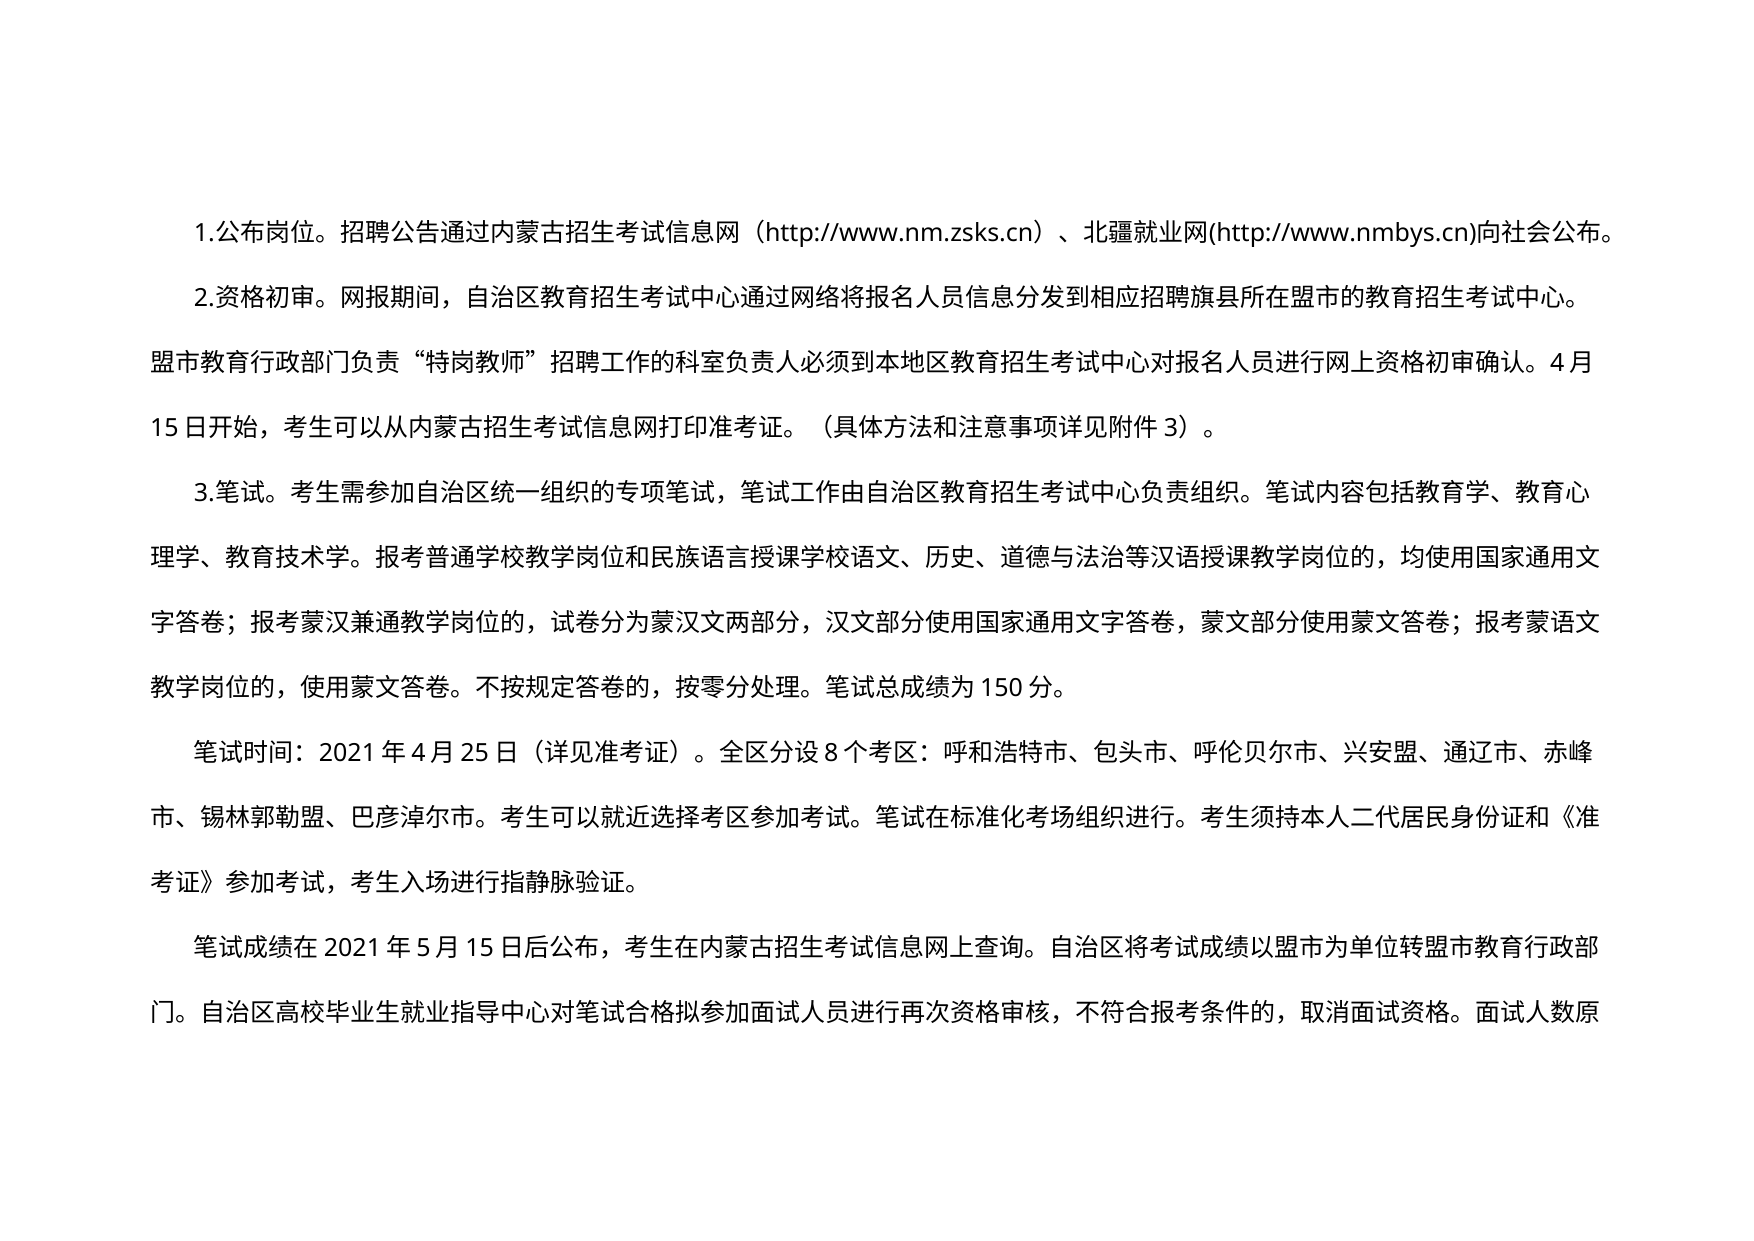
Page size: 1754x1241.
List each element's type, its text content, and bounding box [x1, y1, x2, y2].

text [150, 913, 1604, 1043]
text 2.资格初审。网报期间，自治区教育招生考试中心通过网络将报名人员信息分发到相应招聘旗县所在盟市的教育招生考试中心。盟市教育行政部门负责“特岗教师”招聘工作的科室负责人必须到本地区教育招生考试中心对报名人员进行网上资格初审确认。4月15日开始，考生可以从内蒙古招生考试信息网打印准考证。（具体方法和注意事项详见附件3）。 [150, 263, 1604, 458]
text 1.公布岗位。招聘公告通过内蒙古招生考试信息网（http://www.nm.zsks.cn）、北疆就业网(http://www.nmbys.cn)向社会公布。 [150, 198, 1604, 263]
text 笔试时间：2021年4月25日（详见准考证）。全区分设8个考区：呼和浩特市、包头市、呼伦贝尔市、兴安盟、通辽市、赤峰市、锡林郭勒盟、巴彦淖尔市。考生可以就近选择考区参加考试。笔试在标准化考场组织进行。考生须持本人二代居民身份证和《准考证》参加考试，考生入场进行指静脉验证。 [150, 718, 1604, 913]
text 3.笔试。考生需参加自治区统一组织的专项笔试，笔试工作由自治区教育招生考试中心负责组织。笔试内容包括教育学、教育心理学、教育技术学。报考普通学校教学岗位和民族语言授课学校语文、历史、道德与法治等汉语授课教学岗位的，均使用国家通用文字答卷；报考蒙汉兼通教学岗位的，试卷分为蒙汉文两部分，汉文部分使用国家通用文字答卷，蒙文部分使用蒙文答卷；报考蒙语文教学岗位的，使用蒙文答卷。不按规定答卷的，按零分处理。笔试总成绩为150分。 [150, 458, 1604, 718]
